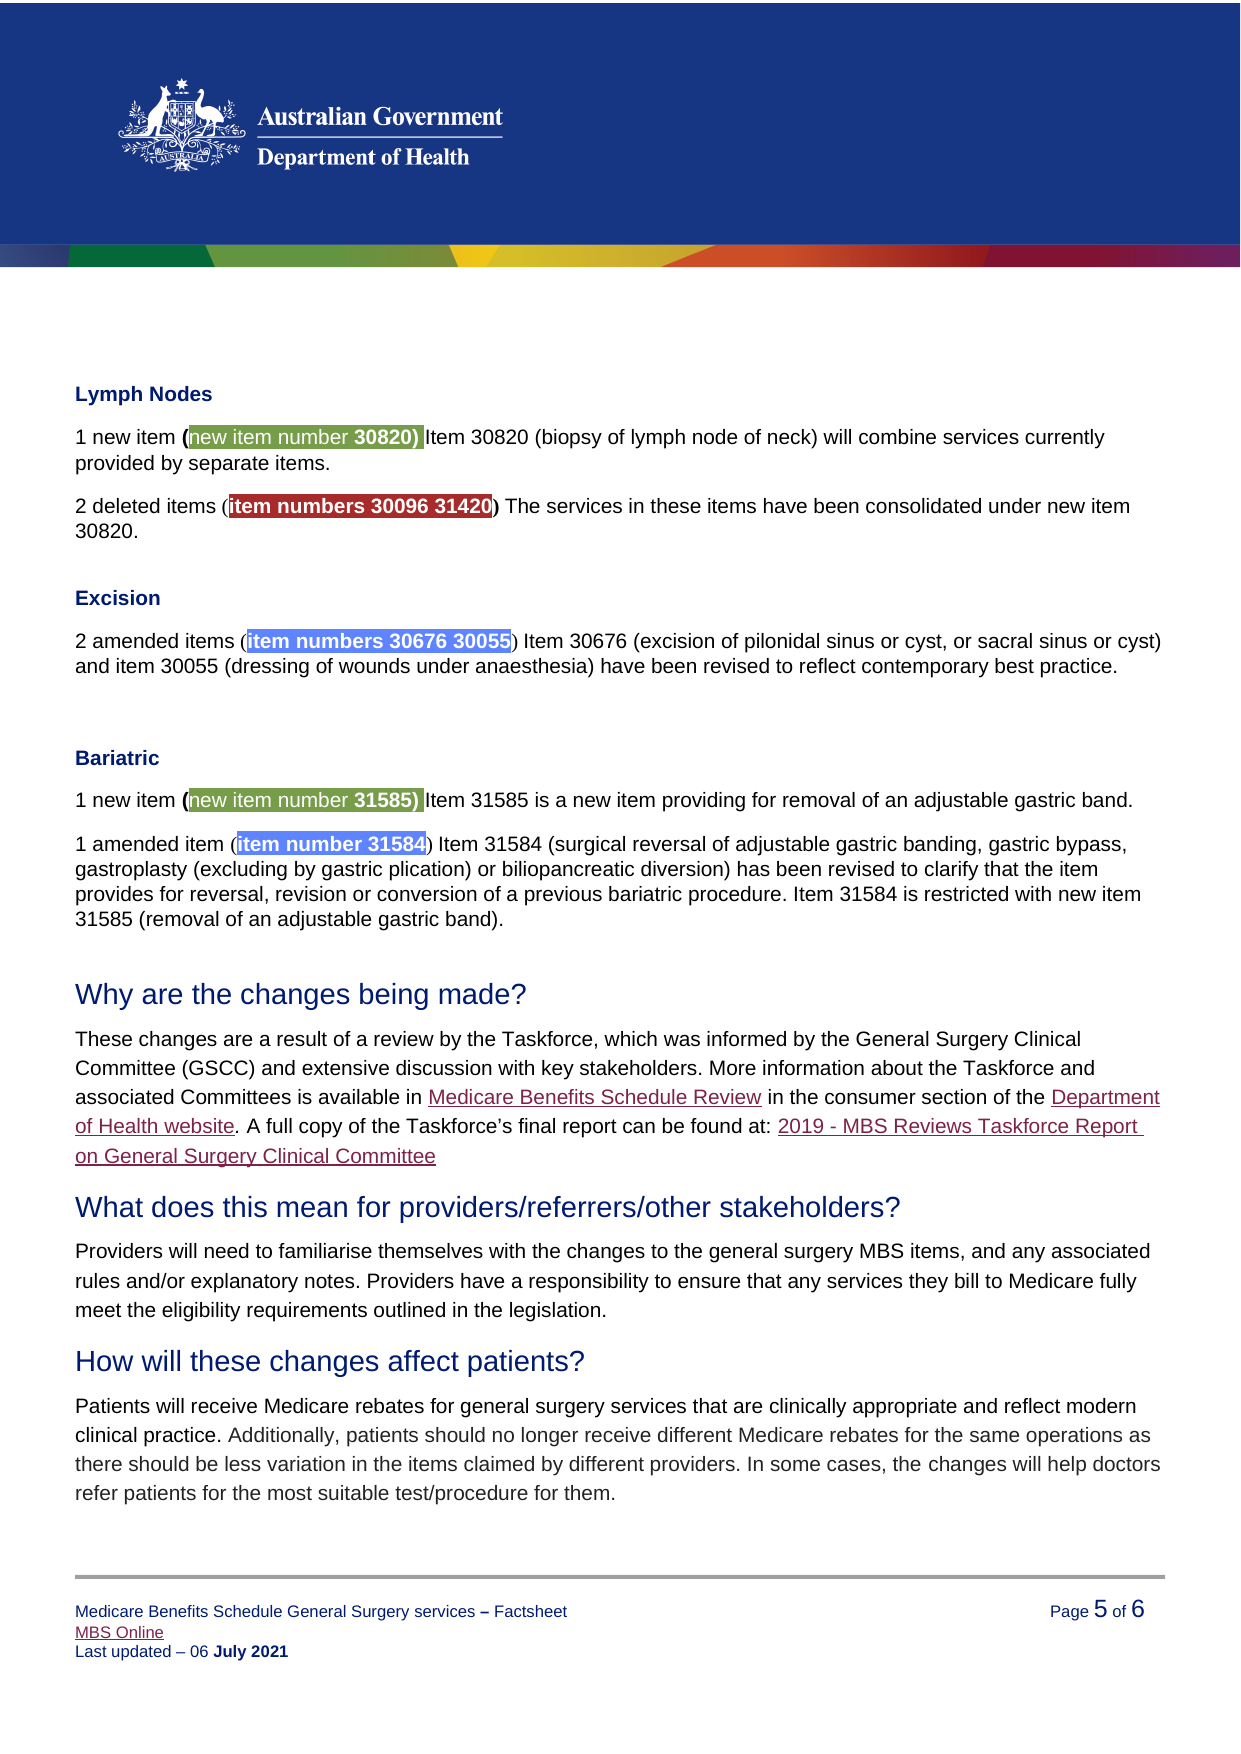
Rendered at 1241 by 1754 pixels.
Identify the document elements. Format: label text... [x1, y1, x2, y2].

text Bariatric [75, 746, 1165, 769]
text 1 amended item (item number 31584) Item 31584 (surgical reversal of adjustable gastric banding, gastric bypass, gastroplasty (excluding by gastric plication) or biliopancreatic diversion) has been revised to clarify that the item provides for reversal, revision or conversion of a previous bariatric procedure. Item 31584 is restricted with new item 31585 (removal of an adjustable gastric band). [75, 831, 1165, 931]
text Lymph Nodes [75, 382, 1165, 406]
text Patients will receive Medicare rebates for general surgery services that are clinically appropriate and reflect modern clinical practice. Additionally, patients should no longer receive different Medicare rebates for the same operations as there should be less variation in the items claimed by different providers. In some cases, the changes will help doctors refer patients for the most suitable test/procedure for them. [75, 1390, 1165, 1506]
subtitle What does this mean for providers/referrers/other stakeholders? [75, 1194, 1165, 1223]
subtitle Why are the changes being made? [75, 981, 1165, 1011]
text These changes are a result of a review by the Taskforce, which was informed by the General Surgery Clinical Committee (GSCC) and extensive discussion with key stakeholders. More information about the Taskforce and associated Committees is available in Medicare Benefits Schedule Review in the consumer section of the Department of Health website. A full copy of the Taskforce’s final report can be found at: 2019 - MBS Reviews Taskforce Report on General Surgery Clinical Committee [75, 1023, 1165, 1169]
text 2 deleted items (item numbers 30096 31420) The services in these items have been consolidated under new item 30820. [75, 493, 1165, 543]
text 1 new item (new item number 31585) Item 31585 is a new item providing for removal of an adjustable gastric band. [424, 788, 1165, 812]
text 2 amended items (item numbers 30676 30055) Item 30676 (excision of pilonidal sinus or cyst, or sacral sinus or cyst) and item 30055 (dressing of wounds under anaesthesia) have been revised to reflect contemporary best practice. [75, 628, 1165, 703]
picture [0, 3, 1241, 268]
subtitle How will these changes affect patients? [75, 1348, 1165, 1377]
text Excision [75, 586, 1165, 609]
text Providers will need to familiarise themselves with the changes to the general surgery MBS items, and any associated rules and/or explanatory notes. Providers have a responsibility to ensure that any services they bill to Medicare fully meet the eligibility requirements outlined in the legislation. [75, 1236, 1165, 1323]
text 1 new item (new item number 30820) Item 30820 (biopsy of lymph node of neck) will combine services currently provided by separate items. [75, 425, 1165, 474]
